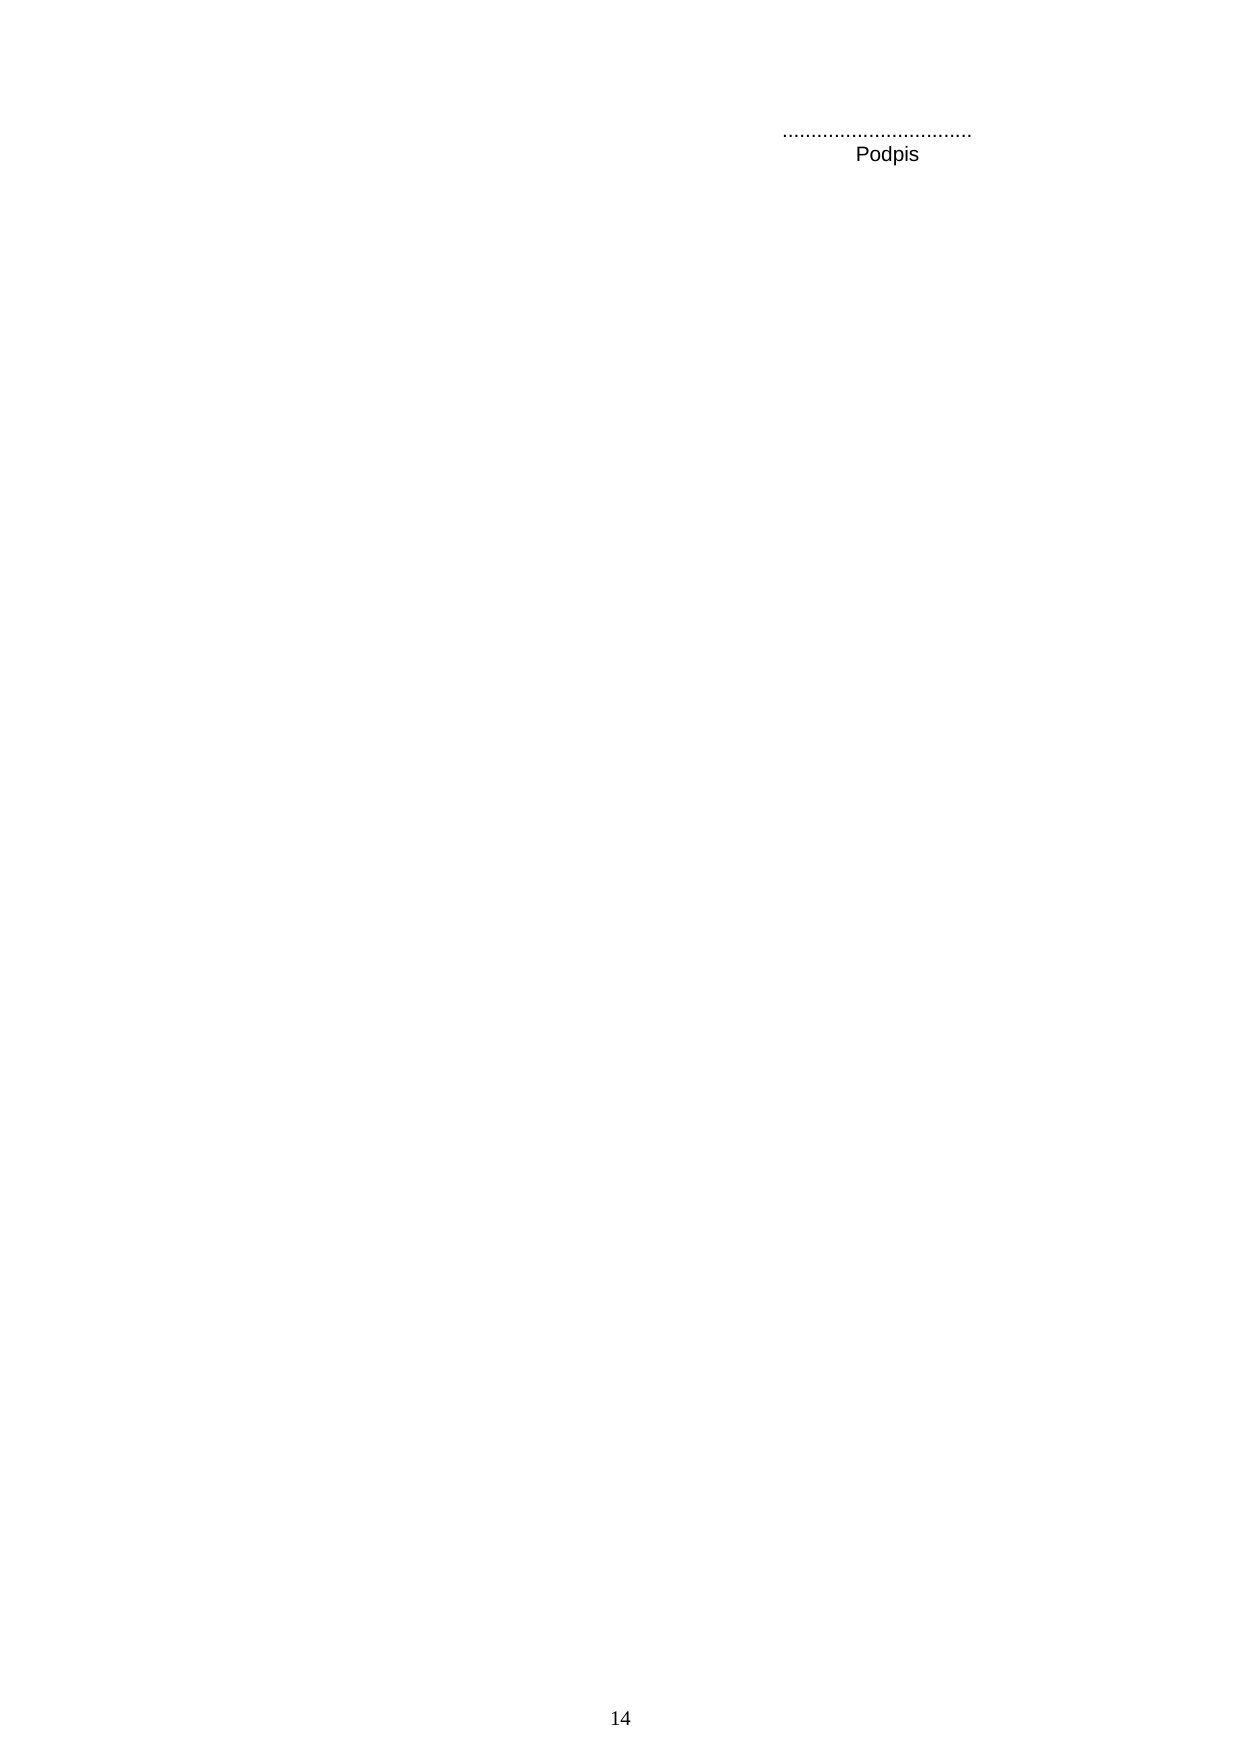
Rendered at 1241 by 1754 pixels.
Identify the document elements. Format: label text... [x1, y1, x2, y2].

text Podpis [782, 142, 1122, 166]
text ................................. [708, 118, 1122, 142]
